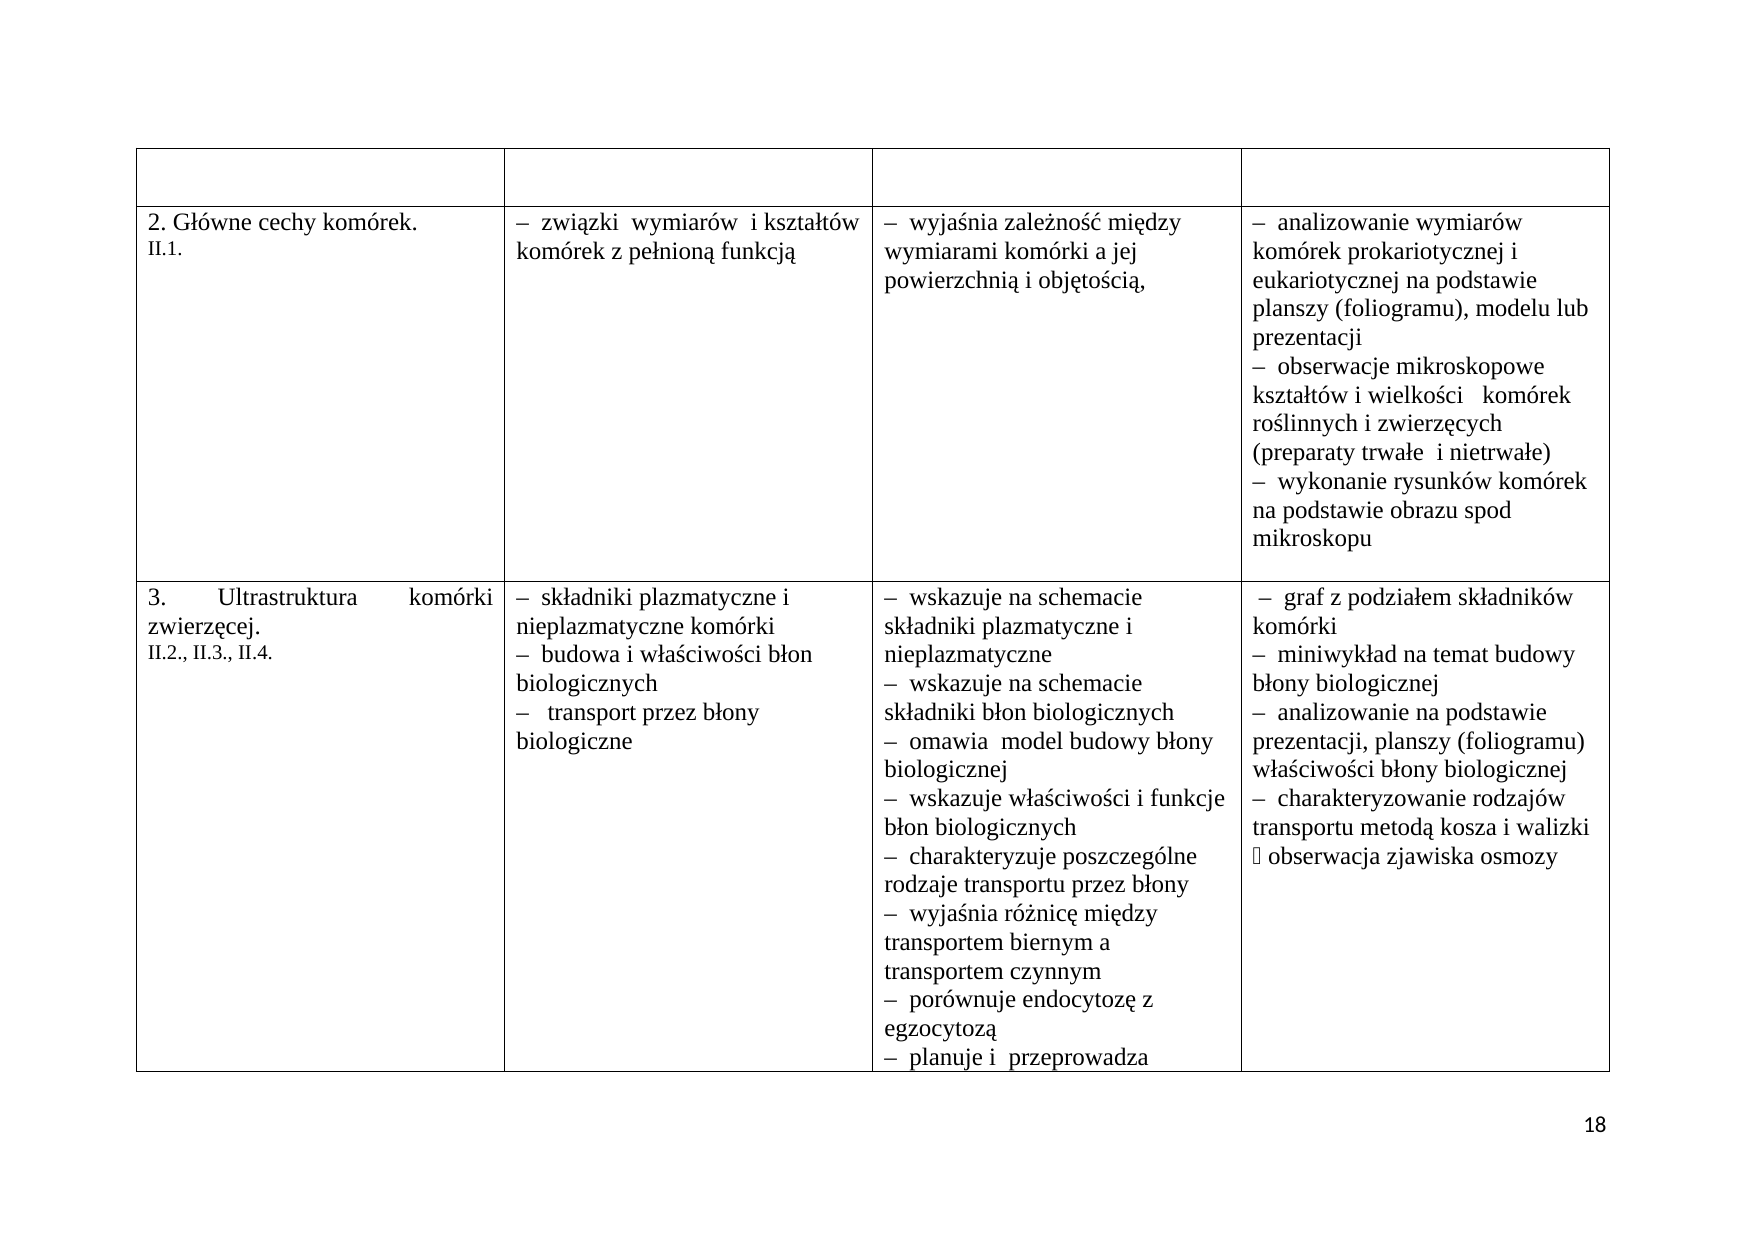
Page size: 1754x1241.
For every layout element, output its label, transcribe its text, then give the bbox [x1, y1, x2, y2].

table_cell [505, 149, 872, 206]
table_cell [505, 582, 872, 1071]
table_cell – analizowanie wymiarów komórek prokariotycznej i eukariotycznej na podstawie planszy (foliogramu), modelu lub prezentacji – obserwacje mikroskopowe kształtów i wielkości komórek roślinnych i zwierzęcych (preparaty trwałe i nietrwałe) – wykonanie rysunków komórek na podstawie obrazu spod mikroskopu [1242, 207, 1609, 581]
table_cell – związki wymiarów i kształtów komórek z pełnioną funkcją [505, 207, 872, 581]
table_cell – wyjaśnia zależność między wymiarami komórki a jej powierzchnią i objętością, [873, 207, 1241, 581]
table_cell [137, 149, 504, 206]
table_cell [1242, 582, 1609, 1071]
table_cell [873, 149, 1241, 206]
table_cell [873, 582, 1241, 1071]
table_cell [137, 582, 504, 1071]
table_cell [1242, 149, 1609, 206]
table_cell 2. Główne cechy komórek. II.1. [137, 207, 504, 581]
